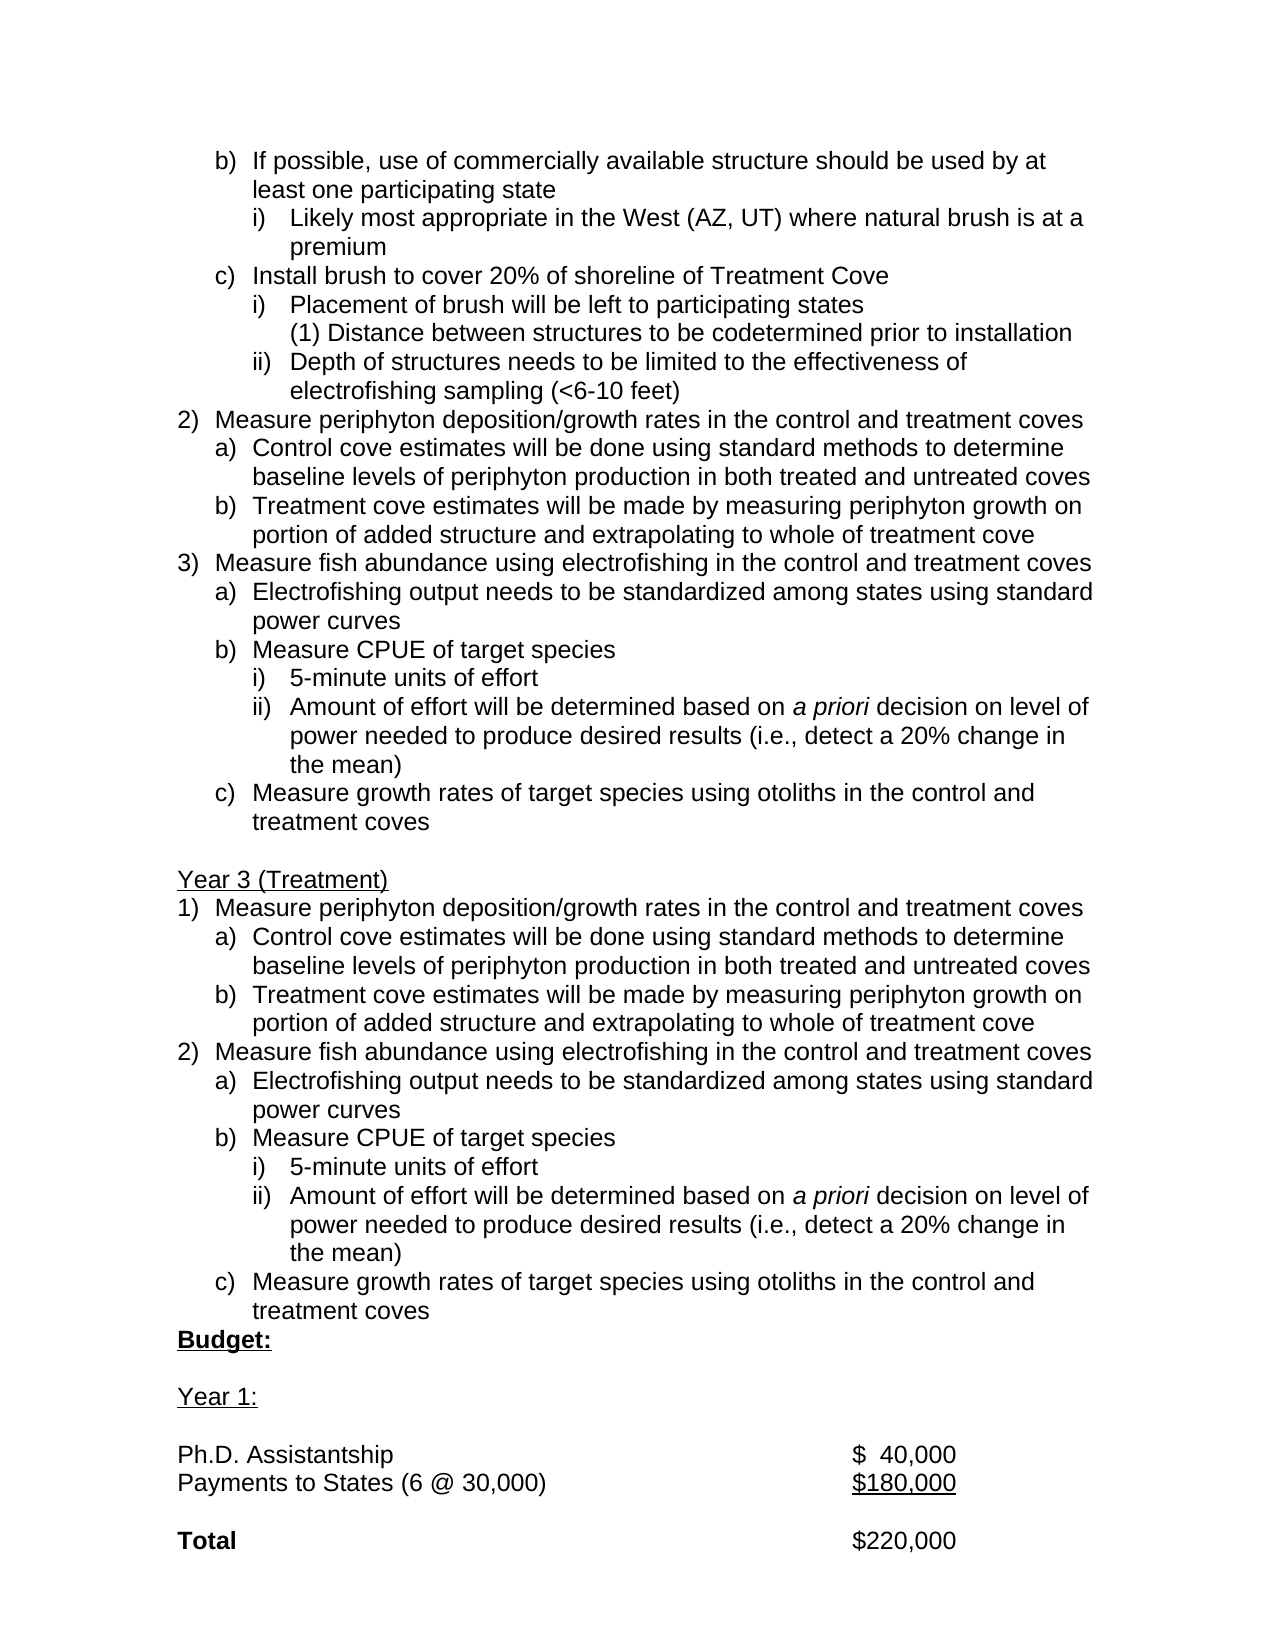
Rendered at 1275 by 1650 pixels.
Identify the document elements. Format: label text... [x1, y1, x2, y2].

list Electrofishing output needs to be standardized among states using standard power curves [214, 577, 1100, 634]
list 5-minute units of effort [252, 663, 1100, 692]
list Measure periphyton deposition/growth rates in the control and treatment coves [177, 893, 1100, 922]
text Year 3 (Treatment) [177, 864, 1100, 893]
list Treatment cove estimates will be made by measuring periphyton growth on portion of added structure and extrapolating to whole of treatment cove [214, 979, 1100, 1037]
list Measure growth rates of target species using otoliths in the control and treatment coves [214, 1267, 1100, 1324]
list Measure CPUE of target species [214, 1123, 1100, 1152]
text Budget: [177, 1324, 1100, 1353]
text Total $220,000 [177, 1526, 1100, 1554]
text Year 1: [177, 1382, 1100, 1411]
list Measure fish abundance using electrofishing in the control and treatment coves [177, 548, 1100, 577]
list 5-minute units of effort [252, 1152, 1100, 1181]
list Depth of structures needs to be limited to the effectiveness of electrofishing sampling (<6-10 feet) [252, 347, 1100, 404]
list Install brush to cover 20% of shoreline of Treatment Cove [214, 261, 1100, 289]
list Amount of effort will be determined based on a priori decision on level of power needed to produce desired results (i.e., detect a 20% change in the mean) [252, 1181, 1100, 1267]
list Measure growth rates of target species using otoliths in the control and treatment coves [214, 778, 1100, 836]
text Ph.D. Assistantship $ 40,000 [177, 1439, 1100, 1468]
list If possible, use of commercially available structure should be used by at least one participating state [214, 146, 1100, 203]
list Electrofishing output needs to be standardized among states using standard power curves [214, 1066, 1100, 1123]
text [177, 1468, 1100, 1497]
list Distance between structures to be codetermined prior to installation [289, 318, 1100, 347]
list Placement of brush will be left to participating states [252, 289, 1100, 318]
list Treatment cove estimates will be made by measuring periphyton growth on portion of added structure and extrapolating to whole of treatment cove [214, 491, 1100, 548]
list Control cove estimates will be done using standard methods to determine baseline levels of periphyton production in both treated and untreated coves [214, 922, 1100, 979]
list Measure fish abundance using electrofishing in the control and treatment coves [177, 1037, 1100, 1066]
list Measure periphyton deposition/growth rates in the control and treatment coves [177, 404, 1100, 433]
list Measure CPUE of target species [214, 634, 1100, 663]
list Amount of effort will be determined based on a priori decision on level of power needed to produce desired results (i.e., detect a 20% change in the mean) [252, 692, 1100, 778]
list Likely most appropriate in the West (AZ, UT) where natural brush is at a premium [252, 203, 1100, 261]
list Control cove estimates will be done using standard methods to determine baseline levels of periphyton production in both treated and untreated coves [214, 433, 1100, 491]
